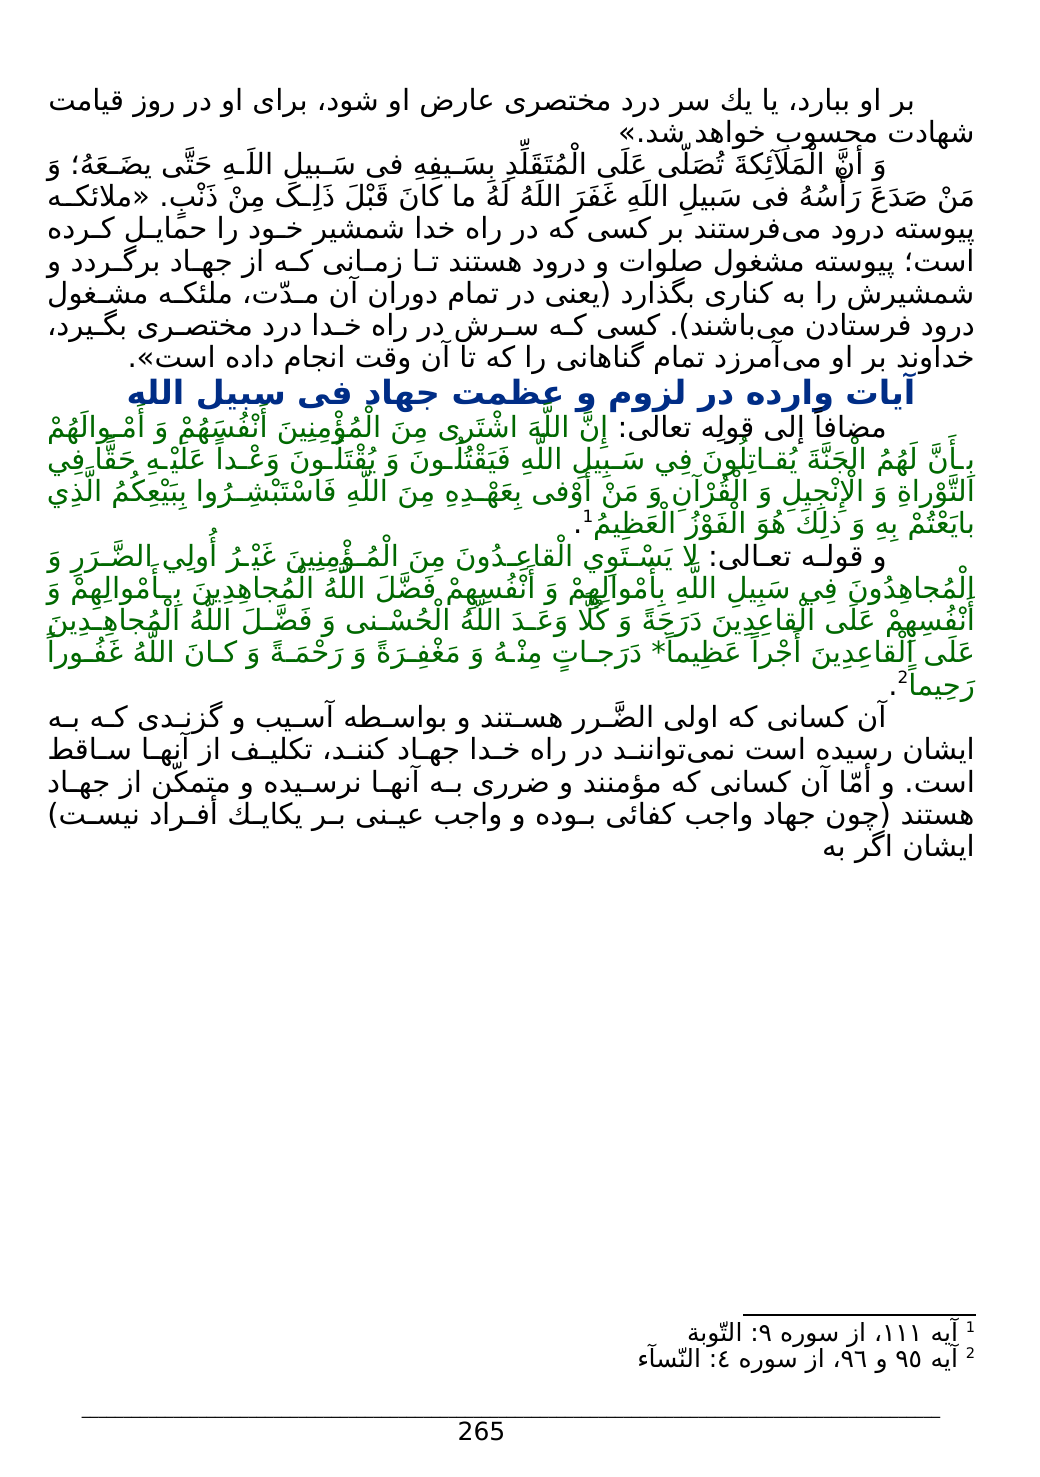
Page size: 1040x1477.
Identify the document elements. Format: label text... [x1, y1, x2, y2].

text آن كسانى كه اولى الضَّرر هستند و بواسطه آسیب و گزندى كه به ایشان رسیده است نمى‌توانند در راه خدا جهاد كنند، تكلیف از آنها ساقط است. و أمّا آن كسانى كه مؤمنند و ضررى به آنها نرسیده و متمكّن از جهاد هستند (چون جهاد واجب كفائى بوده و واجب عینى بر یكایك أفراد نیست) ایشان اگر به [47, 702, 975, 863]
text مضافاً إلى قولِه تعالى: إِنَّ اللَّهَ اشْتَرى‌ مِنَ الْمُؤْمِنِينَ أَنْفُسَهُمْ وَ أَمْوالَهُمْ بِأَنَّ لَهُمُ الْجَنَّةَ يُقاتِلُونَ فِي سَبِيلِ اللَّهِ فَيَقْتُلُونَ وَ يُقْتَلُونَ وَعْداً عَلَيْهِ حَقًّا فِي التَّوْراةِ وَ الْإِنْجِيلِ وَ الْقُرْآنِ وَ مَنْ أَوْفى‌ بِعَهْدِهِ مِنَ اللَّهِ فَاسْتَبْشِرُوا بِبَيْعِكُمُ الَّذِي بايَعْتُمْ بِهِ وَ ذلِكَ هُوَ الْفَوْزُ الْعَظِيمُ‌. [47, 412, 975, 541]
text و قوله تعالى: لا يَسْتَوِي الْقاعِدُونَ مِنَ الْمُؤْمِنِينَ غَيْرُ أُولِي الضَّرَرِ وَ الْمُجاهِدُونَ فِي سَبِيلِ اللَّهِ بِأَمْوالِهِمْ وَ أَنْفُسِهِمْ فَضَّلَ اللَّهُ الْمُجاهِدِينَ بِأَمْوالِهِمْ وَ أَنْفُسِهِمْ عَلَى الْقاعِدِينَ دَرَجَةً وَ كُلًّا وَعَدَ اللَّهُ الْحُسْنى‌ وَ فَضَّلَ اللَّهُ الْمُجاهِدِينَ عَلَى الْقاعِدِينَ أَجْراً عَظِيماً* دَرَجاتٍ مِنْهُ وَ مَغْفِرَةً وَ رَحْمَةً وَ كانَ اللَّهُ غَفُوراً رَحِيماً. [47, 541, 975, 702]
subtitle آیات وارده در لزوم و عظمت جهاد فى سبیل الله [106, 375, 916, 412]
text وَ أنَّ الْمَلَآئِکةَ تُصَلّى عَلَى الْمُتَقَلِّدِ بِسَیفِهِ فى سَبیلِ اللَهِ حَتَّى یضَعَهُ؛ وَ مَنْ صَدَعَ رَأْسُهُ فى سَبیلِ اللَهِ غَفَرَ اللَهُ لَهُ ما کانَ قَبْلَ ذَلِک مِنْ ذَنْبٍ. «ملائكه پیوسته درود مى‌فرستند بر كسى كه در راه خدا شمشیر خود را حمایل كرده است؛ پیوسته مشغول صلوات و درود هستند تا زمانى كه از جهاد برگردد و شمشیرش را به كنارى بگذارد (یعنى در تمام دوران آن مدّت، ملئكه مشغول درود فرستادن مى‌باشند). كسى كه سرش در راه خدا درد مختصرى بگیرد، خداوند بر او مى‌آمرزد تمام گناهانى را كه تا آن وقت انجام داده است». [47, 149, 975, 375]
text بر او ببارد، یا یك سر درد مختصرى عارض او شود، براى او در روز قیامت شهادت محسوب خواهد شد.» [47, 84, 975, 149]
